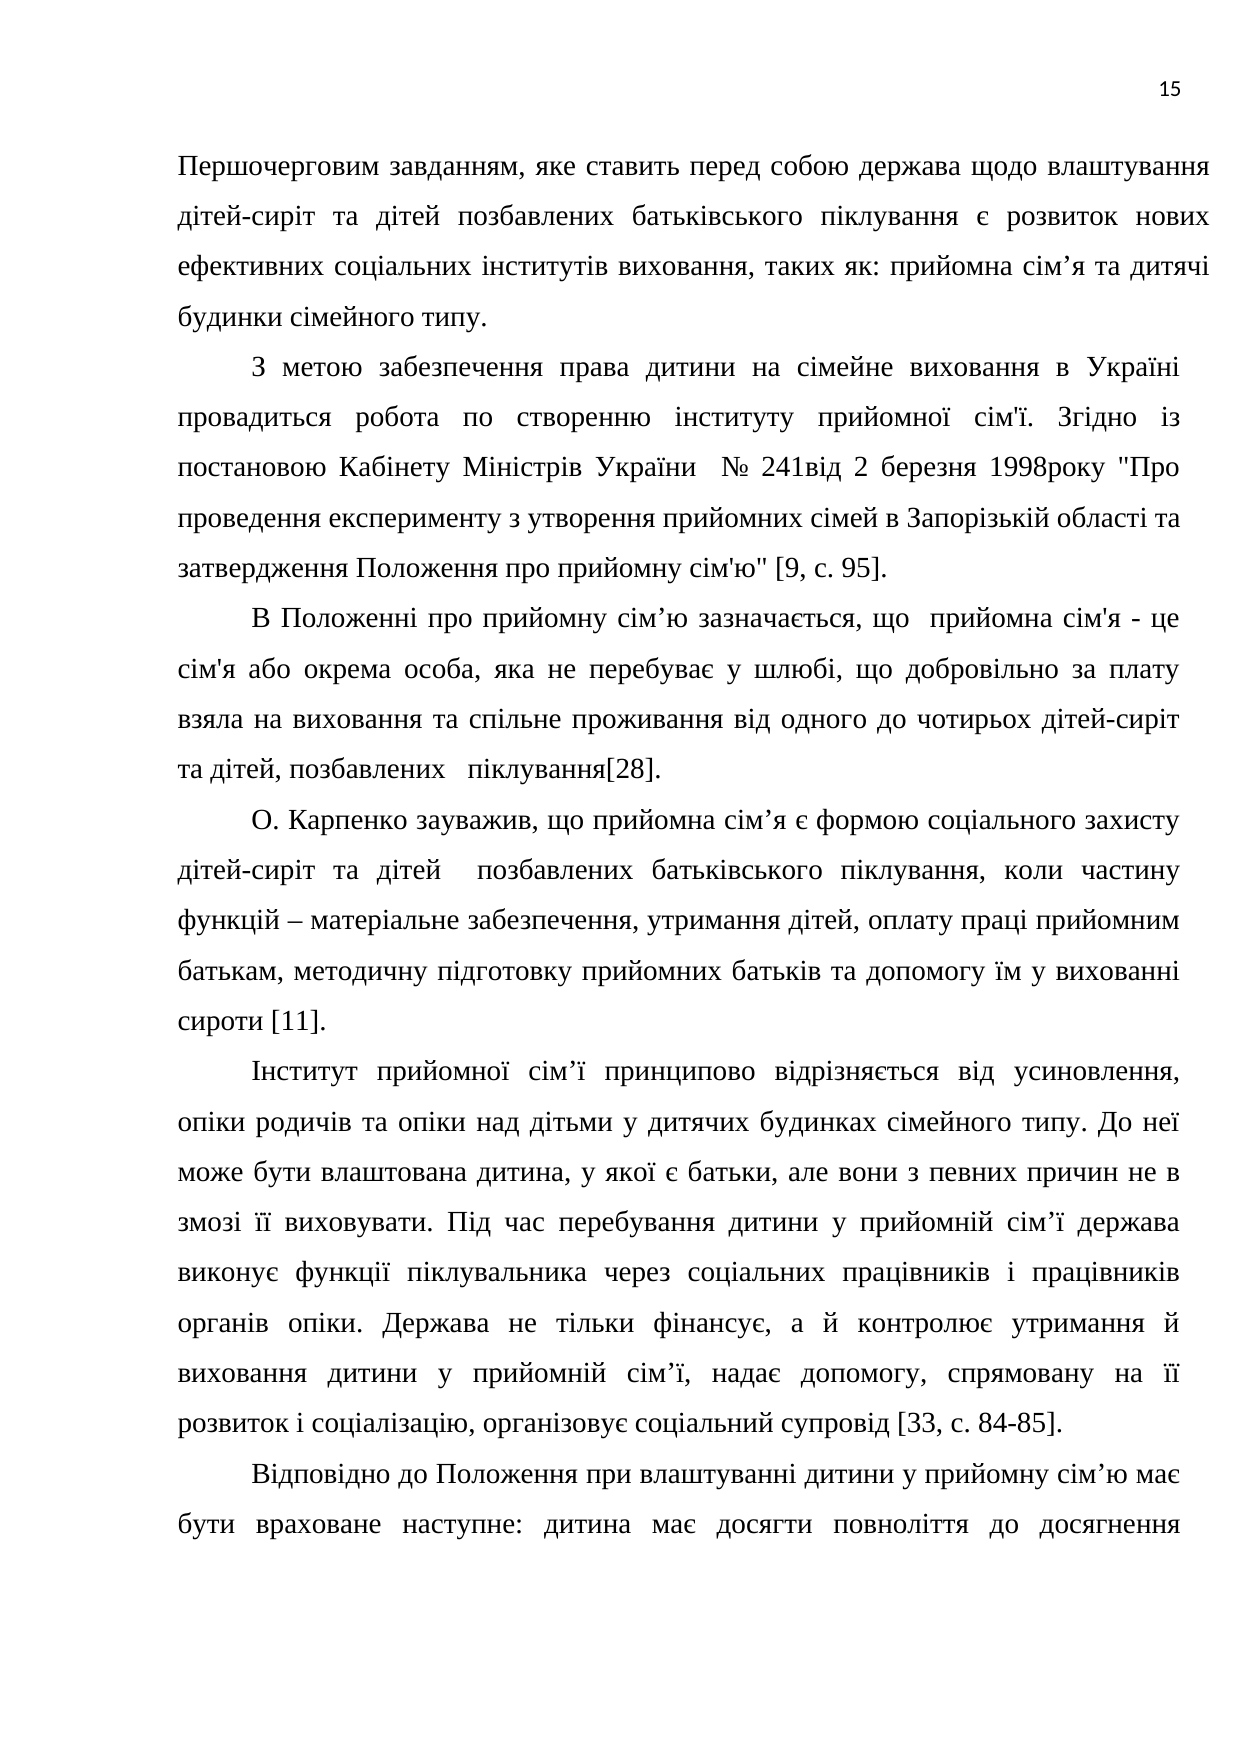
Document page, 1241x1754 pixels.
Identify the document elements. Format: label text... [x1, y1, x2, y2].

text З метою забезпечення права дитини на сімейне виховання в Україні провадиться робота по створенню інституту прийомної сім'ї. Згідно із постановою Кабінету Міністрів України № 241від 2 березня 1998року "Про проведення експерименту з утворення прийомних сімей в Запорізькій області та затвердження Положення про прийомну сім'ю" [9, с. 95]. [177, 349, 1181, 584]
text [177, 1456, 1181, 1540]
text Інститут прийомної сім’ї принципово відрізняється від усиновлення, опіки родичів та опіки над дітьми у дитячих будинках сімейного типу. До неї може бути влаштована дитина, у якої є батьки, але вони з певних причин не в змозі її виховувати. Під час перебування дитини у прийомній сім’ї держава виконує функції піклувальника через соціальних працівників і працівників органів опіки. Держава не тільки фінансує, а й контролює утримання й виховання дитини у прийомній сім’ї, надає допомогу, спрямовану на її розвиток і соціалізацію, організовує соціальний супровід [33, с. 84-85]. [177, 1053, 1181, 1439]
text В Положенні про прийомну сім’ю зазначається, що прийомна сім'я - це сім'я або окрема особа, яка не перебуває у шлюбі, що добровільно за плату взяла на виховання та спільне проживання від одного до чотирьох дітей-сиріт та дітей, позбавлених піклування[28]. [177, 601, 1181, 785]
text О. Карпенко зауважив, що прийомна сім’я є формою соціального захисту дітей-сиріт та дітей позбавлених батьківського піклування, коли частину функцій – матеріальне забезпечення, утримання дітей, оплату праці прийомним батькам, методичну підготовку прийомних батьків та допомогу їм у вихованні сироти [11]. [177, 802, 1181, 1037]
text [177, 148, 1211, 332]
